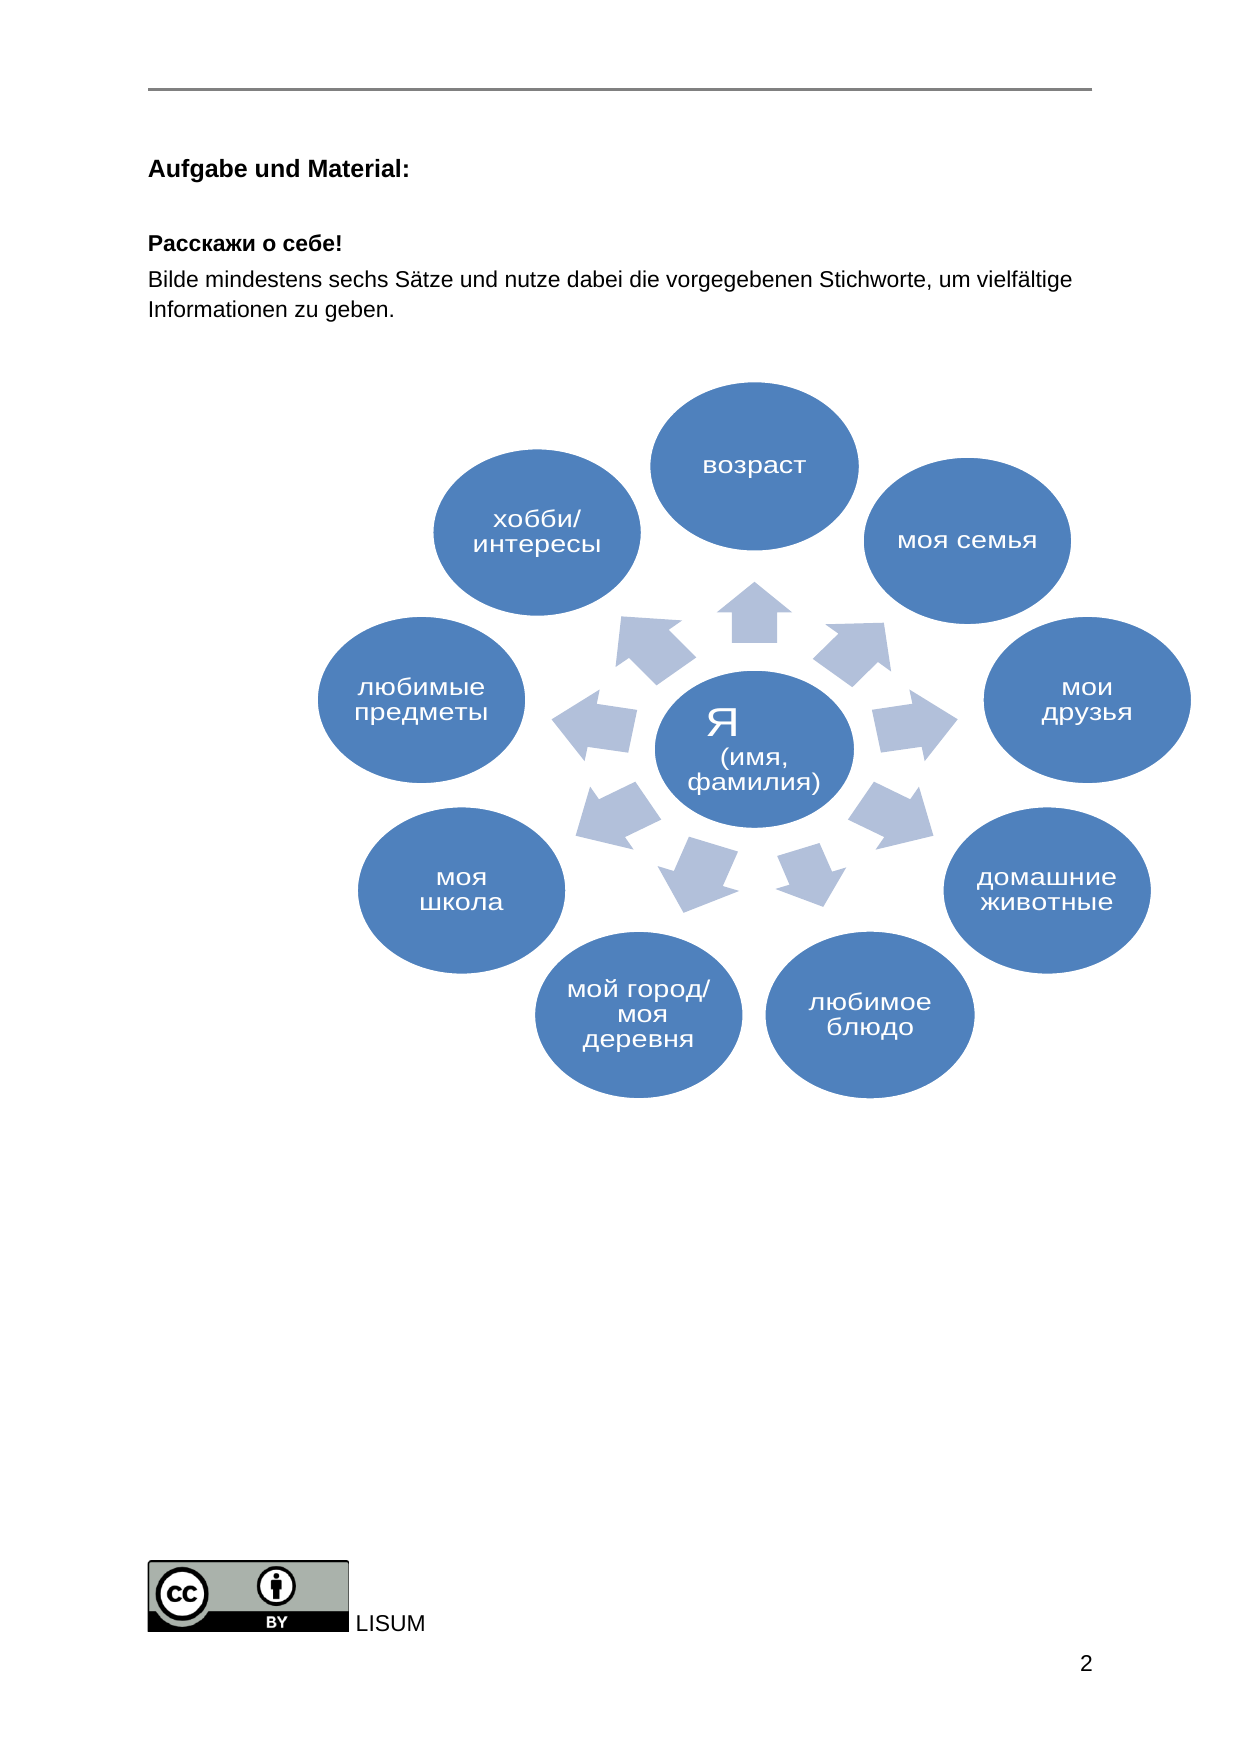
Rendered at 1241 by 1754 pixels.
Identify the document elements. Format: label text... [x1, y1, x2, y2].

text Aufgabe und Material: [148, 154, 1092, 183]
text Bilde mindestens sechs Sätze und nutze dabei die vorgegebenen Stichworte, um vielfältige Informationen zu geben. [148, 266, 1092, 323]
text LISUM [148, 1561, 1092, 1636]
text Расскажи о себе! [148, 230, 1092, 256]
picture [147, 1560, 349, 1632]
